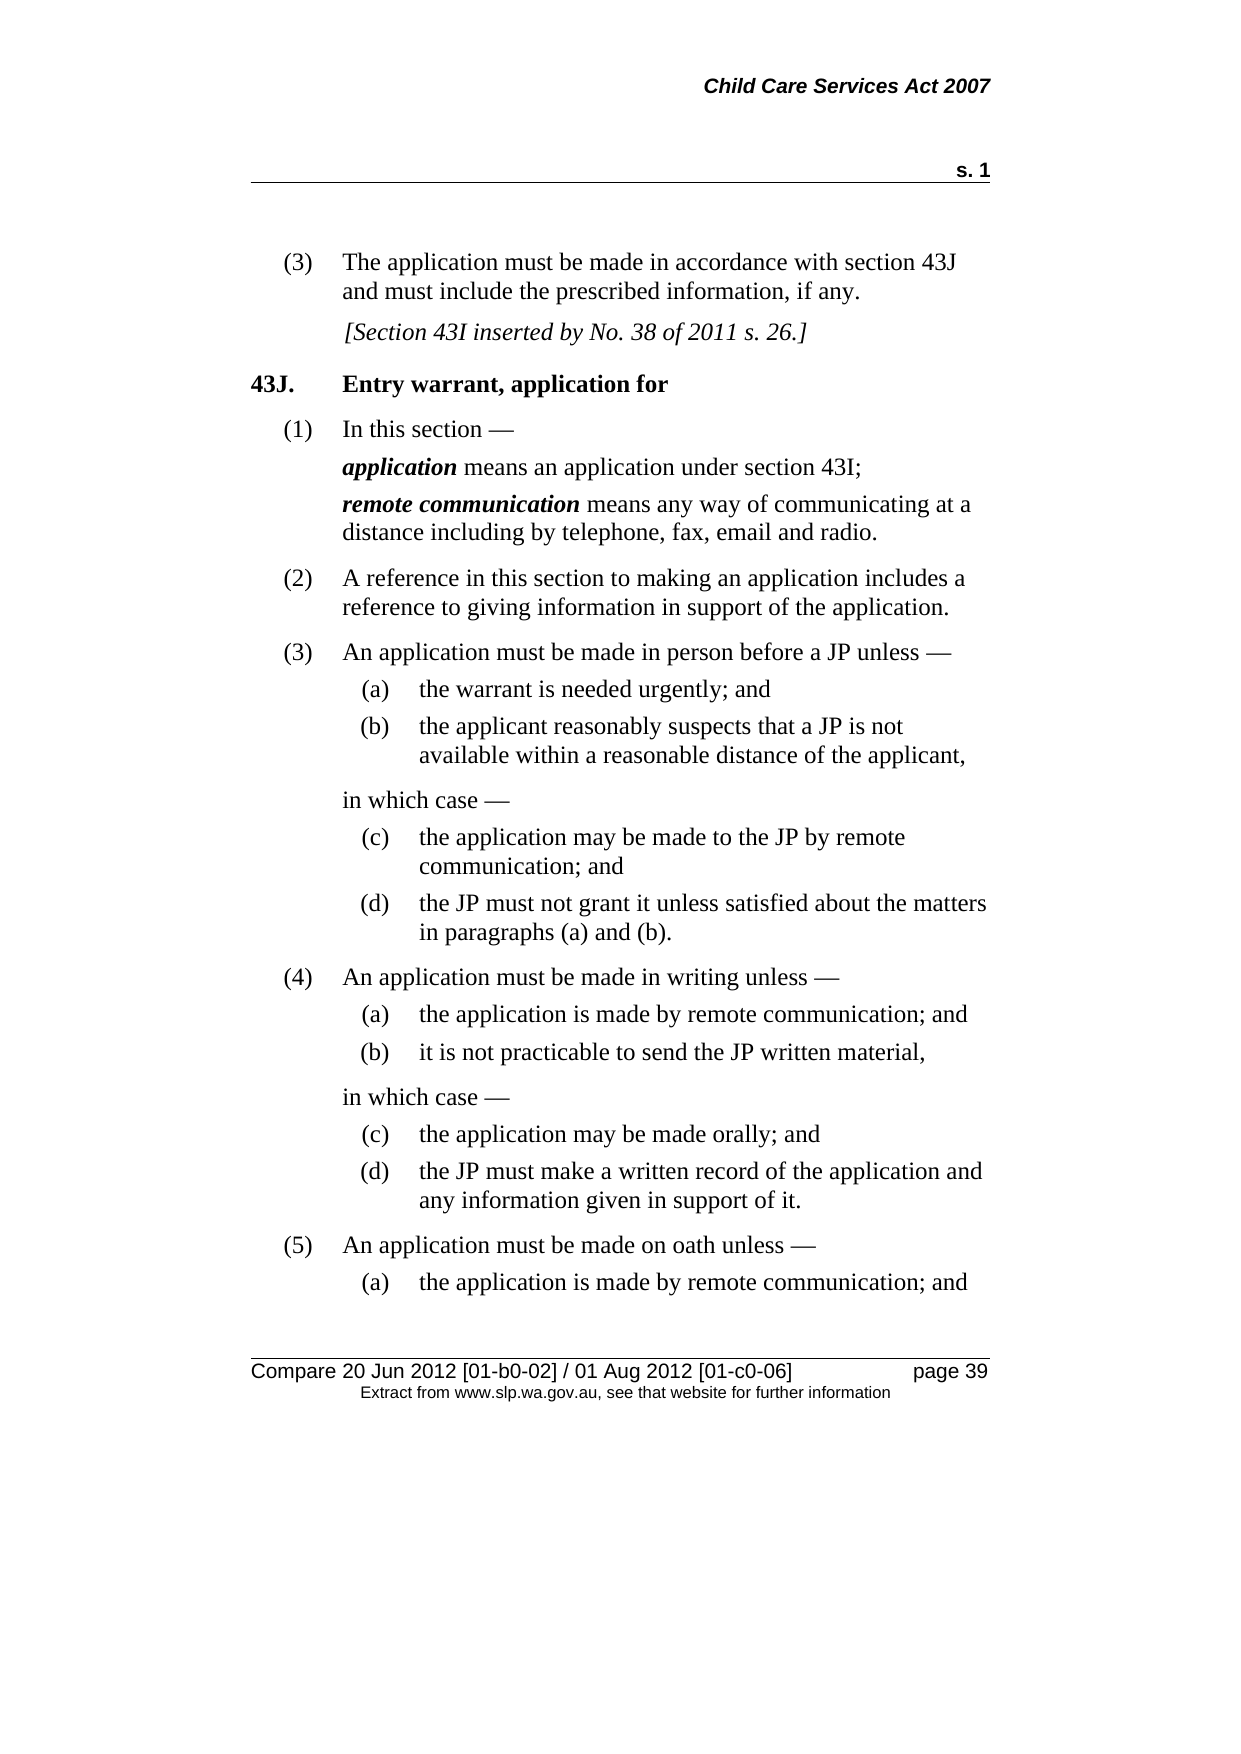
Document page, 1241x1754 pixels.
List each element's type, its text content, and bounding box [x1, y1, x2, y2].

text (d) the JP must not grant it unless satisfied about the matters in paragraphs (a) and (b). [251, 888, 990, 946]
text (c) the application may be made orally; and [251, 1119, 990, 1148]
text (2) A reference in this section to making an application includes a reference to giving information in support of the application. [251, 563, 990, 620]
text (a) the warrant is needed urgently; and [251, 674, 990, 703]
text (b) it is not practicable to send the JP written material, [251, 1037, 990, 1065]
text (c) the application may be made to the JP by remote communication; and [251, 822, 990, 880]
subtitle 43J. Entry warrant, application for [251, 369, 990, 398]
text (a) the application is made by remote communication; and [251, 1267, 990, 1296]
text (1) In this section — [251, 414, 990, 443]
text remote communication means any way of communicating at a distance including by telephone, fax, email and radio. [251, 489, 990, 546]
text (b) the applicant reasonably suspects that a JP is not available within a reasonable distance of the applicant, [251, 711, 990, 769]
text (5) An application must be made on oath unless — [251, 1230, 990, 1259]
text (a) the application is made by remote communication; and [251, 999, 990, 1028]
text (d) the JP must make a written record of the application and any information given in support of it. [251, 1156, 990, 1214]
text in which case — [251, 1082, 990, 1111]
text in which case — [251, 785, 990, 814]
text (3) The application must be made in accordance with section 43J and must include the prescribed information, if any. [251, 247, 990, 305]
text application means an application under section 43I; [251, 452, 990, 480]
text (3) An application must be made in person before a JP unless — [251, 637, 990, 666]
text [Section 43I inserted by No. 38 of 2011 s. 26.] [251, 317, 990, 346]
text (4) An application must be made in writing unless — [251, 962, 990, 991]
